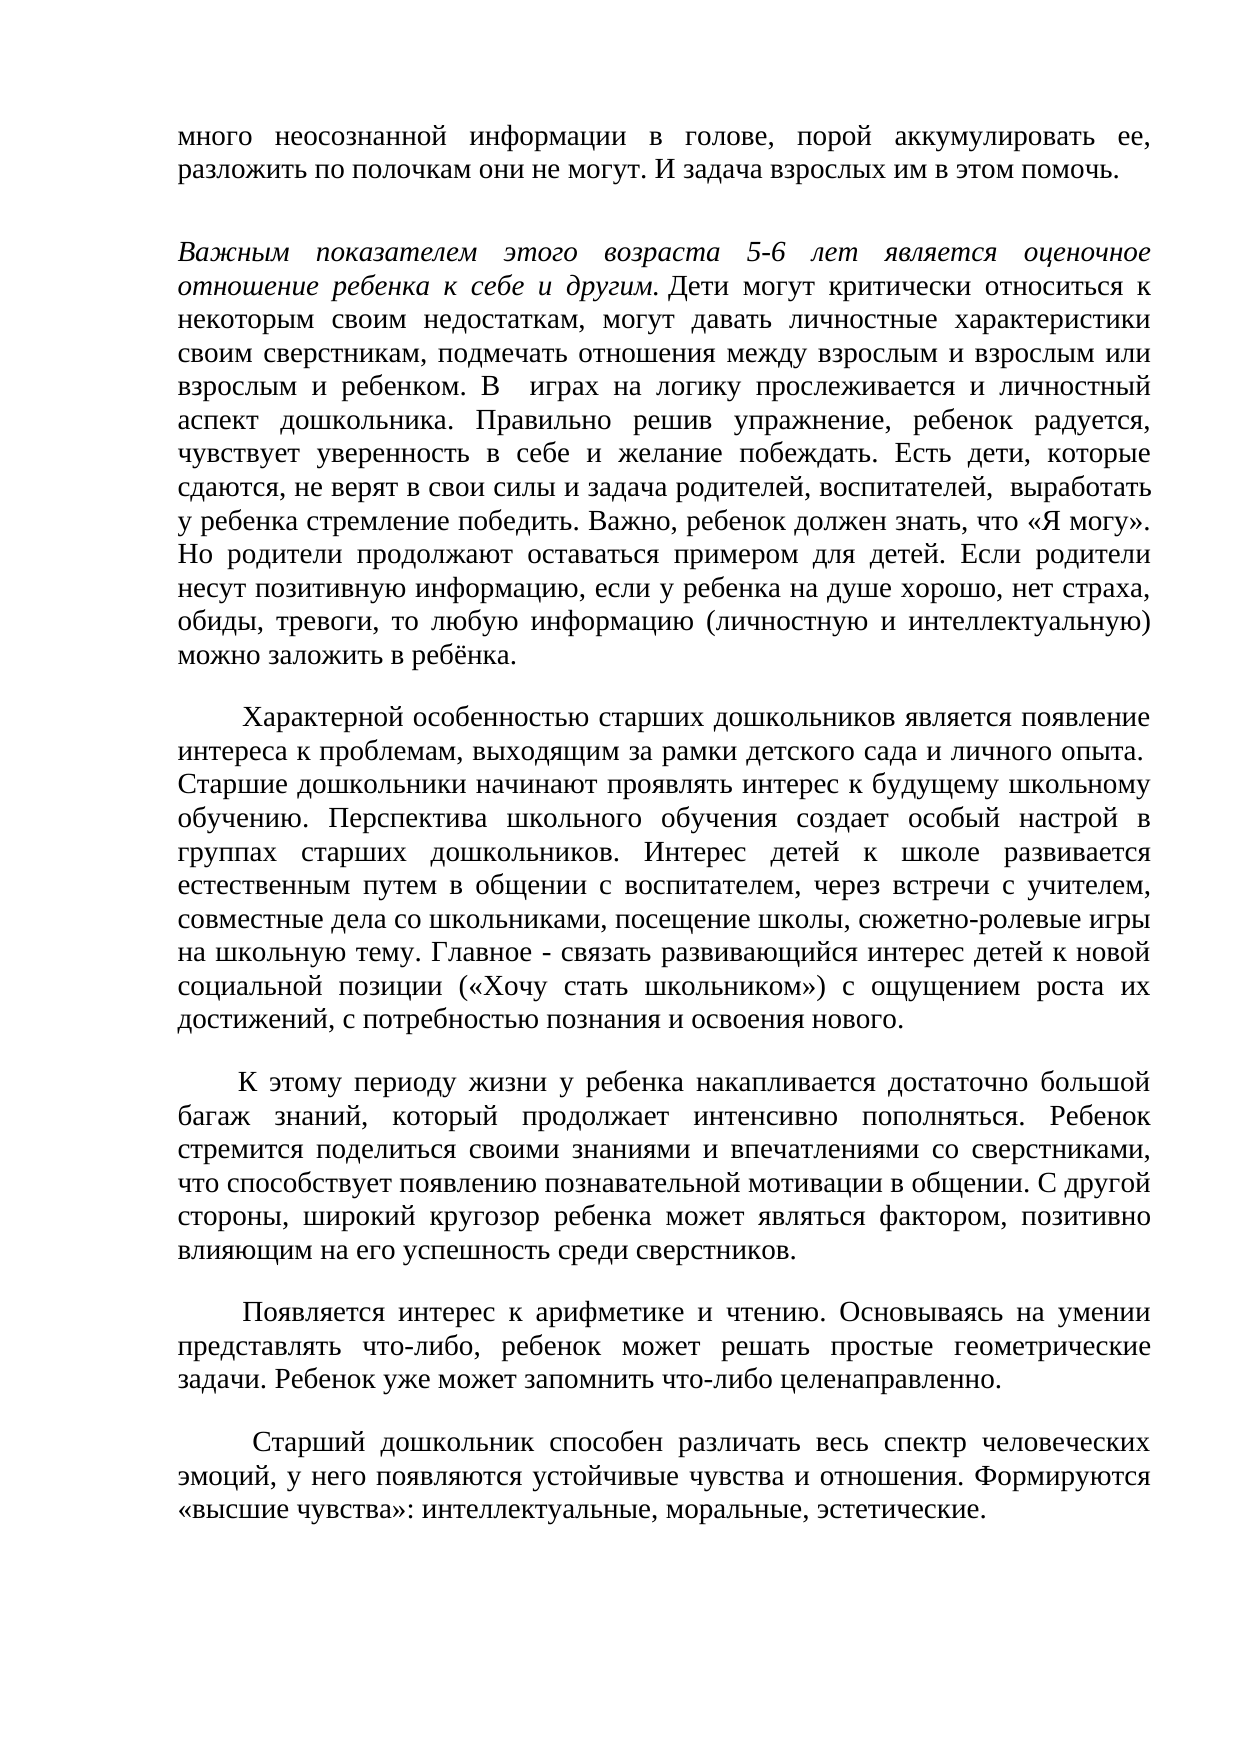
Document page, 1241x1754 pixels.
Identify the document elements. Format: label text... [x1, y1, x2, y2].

text К этому периоду жизни у ребенка накапливается достаточно большой багаж знаний, который продолжает интенсивно пополняться. Ребенок стремится поделиться своими знаниями и впечатлениями со сверстниками, что способствует появлению познавательной мотивации в общении. С другой стороны, широкий кругозор ребенка может являться фактором, позитивно влияющим на его успешность среди сверстников. [177, 1064, 1152, 1265]
text Характерной особенностью старших дошкольников является появление интереса к проблемам, выходящим за рамки детского сада и личного опыта. Старшие дошкольники начинают проявлять интерес к будущему школьному обучению. Перспектива школьного обучения создает особый настрой в гpyппах старших дошкольников. Интерес детей к школе развивается естественным путем в общении с воспитателем, через встречи с учителем, совместные дела со школьниками, посещение школы, сюжетно-ролевые игры на школьную тему. Главное - связать развивающийся интерес детей к новой социальной позиции («Хочу стать школьником») с ощущением роста их достижений, с потребностью познания и освоения нового. [177, 699, 1152, 1035]
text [177, 118, 1152, 185]
text Важным показателем этого возраста 5-6 лет является оценочное отношение ребенка к себе и другим. Дети могут критически относиться к некоторым своим недостаткам, могут давать личностные характеристики своим сверстникам, подмечать отношения между взрослым и взрослым или взрослым и ребенком. В играх на логику прослеживается и личностный аспект дошкольника. Правильно решив упражнение, ребенок радуется, чувствует уверенность в себе и желание побеждать. Есть дети, которые сдаются, не верят в свои силы и задача родителей, воспитателей, выработать у ребенка стремление победить. Важно, ребенок должен знать, что «Я могу». Но родители продолжают оставаться примером для детей. Если родители несут позитивную информацию, если у ребенка на душе хорошо, нет страха, обиды, тревоги, то любую информацию (личностную и интеллектуальную) можно заложить в ребёнка. [177, 234, 1152, 670]
text Появляется интерес к арифметике и чтению. Основываясь на умении представлять что-либо, ребенок может решать простые геометрические задачи. Ребенок уже может запомнить что-либо целенаправленно. [177, 1294, 1152, 1395]
text Старший дошкольник способен различать весь спектр человеческих эмоций, у него появляются устойчивые чувства и отношения. Формируются «высшие чувства»: интеллектуальные, моральные, эстетические. [177, 1424, 1152, 1525]
